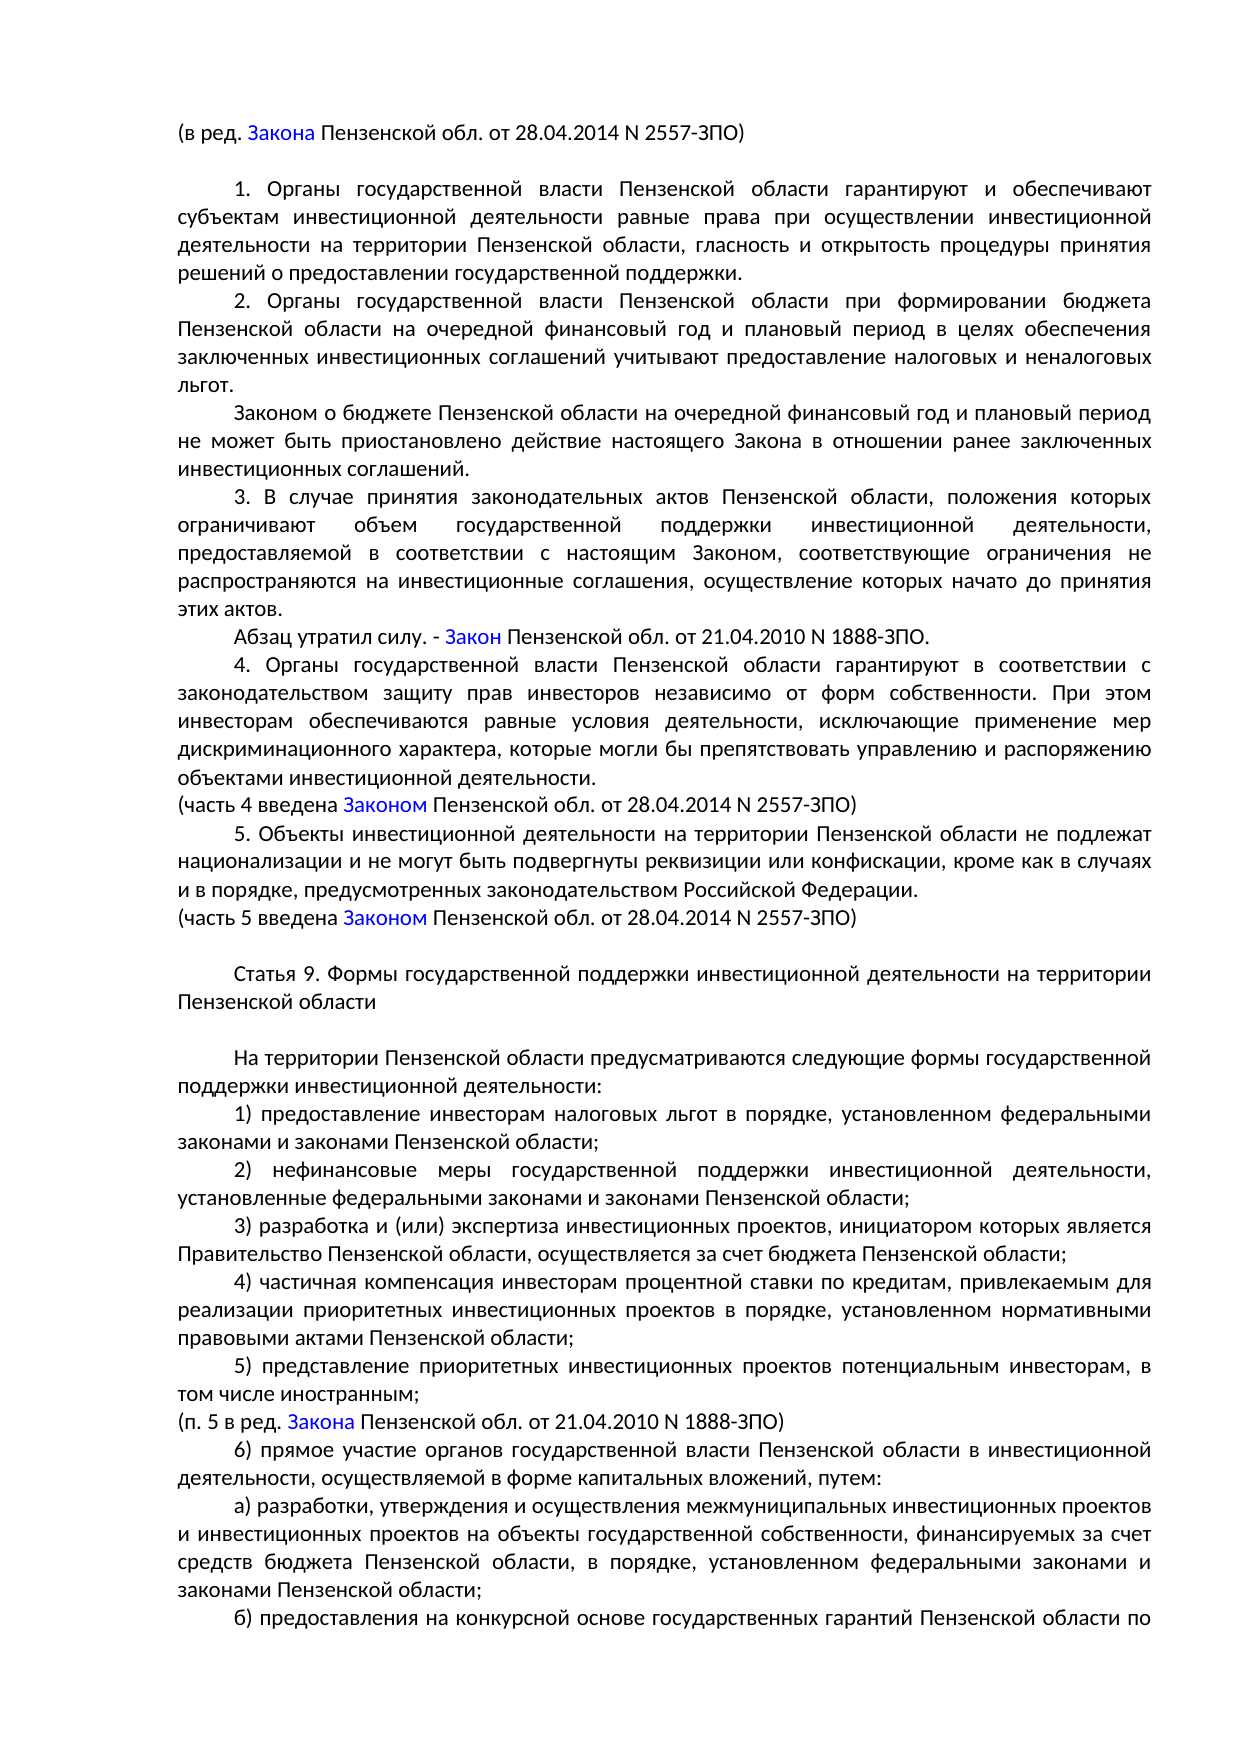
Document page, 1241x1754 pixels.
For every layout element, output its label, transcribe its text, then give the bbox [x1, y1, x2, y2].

text Статья 9. Формы государственной поддержки инвестиционной деятельности на территории Пензенской области [177, 959, 1152, 1015]
text 1) предоставление инвесторам налоговых льгот в порядке, установленном федеральными законами и законами Пензенской области; [177, 1099, 1152, 1155]
text 4) частичная компенсация инвесторам процентной ставки по кредитам, привлекаемым для реализации приоритетных инвестиционных проектов в порядке, установленном нормативными правовыми актами Пензенской области; [177, 1267, 1152, 1351]
text (часть 5 введена Законом Пензенской обл. от 28.04.2014 N 2557-ЗПО) [177, 903, 1152, 931]
text 5) представление приоритетных инвестиционных проектов потенциальным инвесторам, в том числе иностранным; [177, 1351, 1152, 1407]
text 3) разработка и (или) экспертиза инвестиционных проектов, инициатором которых является Правительство Пензенской области, осуществляется за счет бюджета Пензенской области; [177, 1211, 1152, 1267]
text 5. Объекты инвестиционной деятельности на территории Пензенской области не подлежат национализации и не могут быть подвергнуты реквизиции или конфискации, кроме как в случаях и в порядке, предусмотренных законодательством Российской Федерации. [177, 819, 1152, 903]
text (п. 5 в ред. Закона Пензенской обл. от 21.04.2010 N 1888-ЗПО) [177, 1407, 1152, 1435]
text 3. В случае принятия законодательных актов Пензенской области, положения которых ограничивают объем государственной поддержки инвестиционной деятельности, предоставляемой в соответствии с настоящим Законом, соответствующие ограничения не распространяются на инвестиционные соглашения, осуществление которых начато до принятия этих актов. [177, 482, 1152, 622]
text Законом о бюджете Пензенской области на очередной финансовый год и плановый период не может быть приостановлено действие настоящего Закона в отношении ранее заключенных инвестиционных соглашений. [177, 398, 1152, 482]
text 4. Органы государственной власти Пензенской области гарантируют в соответствии с законодательством защиту прав инвесторов независимо от форм собственности. При этом инвесторам обеспечиваются равные условия деятельности, исключающие применение мер дискриминационного характера, которые могли бы препятствовать управлению и распоряжению объектами инвестиционной деятельности. [177, 651, 1152, 791]
text 2) нефинансовые меры государственной поддержки инвестиционной деятельности, установленные федеральными законами и законами Пензенской области; [177, 1155, 1152, 1211]
text На территории Пензенской области предусматриваются следующие формы государственной поддержки инвестиционной деятельности: [177, 1043, 1152, 1099]
text (часть 4 введена Законом Пензенской обл. от 28.04.2014 N 2557-ЗПО) [177, 791, 1152, 819]
text а) разработки, утверждения и осуществления межмуниципальных инвестиционных проектов и инвестиционных проектов на объекты государственной собственности, финансируемых за счет средств бюджета Пензенской области, в порядке, установленном федеральными законами и законами Пензенской области; [177, 1491, 1152, 1603]
text (в ред. Закона Пензенской обл. от 28.04.2014 N 2557-ЗПО) [177, 118, 1152, 146]
text 1. Органы государственной власти Пензенской области гарантируют и обеспечивают субъектам инвестиционной деятельности равные права при осуществлении инвестиционной деятельности на территории Пензенской области, гласность и открытость процедуры принятия решений о предоставлении государственной поддержки. [177, 174, 1152, 286]
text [177, 1603, 1152, 1631]
text Абзац утратил силу. - Закон Пензенской обл. от 21.04.2010 N 1888-ЗПО. [177, 622, 1152, 651]
text 2. Органы государственной власти Пензенской области при формировании бюджета Пензенской области на очередной финансовый год и плановый период в целях обеспечения заключенных инвестиционных соглашений учитывают предоставление налоговых и неналоговых льгот. [177, 286, 1152, 398]
text 6) прямое участие органов государственной власти Пензенской области в инвестиционной деятельности, осуществляемой в форме капитальных вложений, путем: [177, 1435, 1152, 1491]
